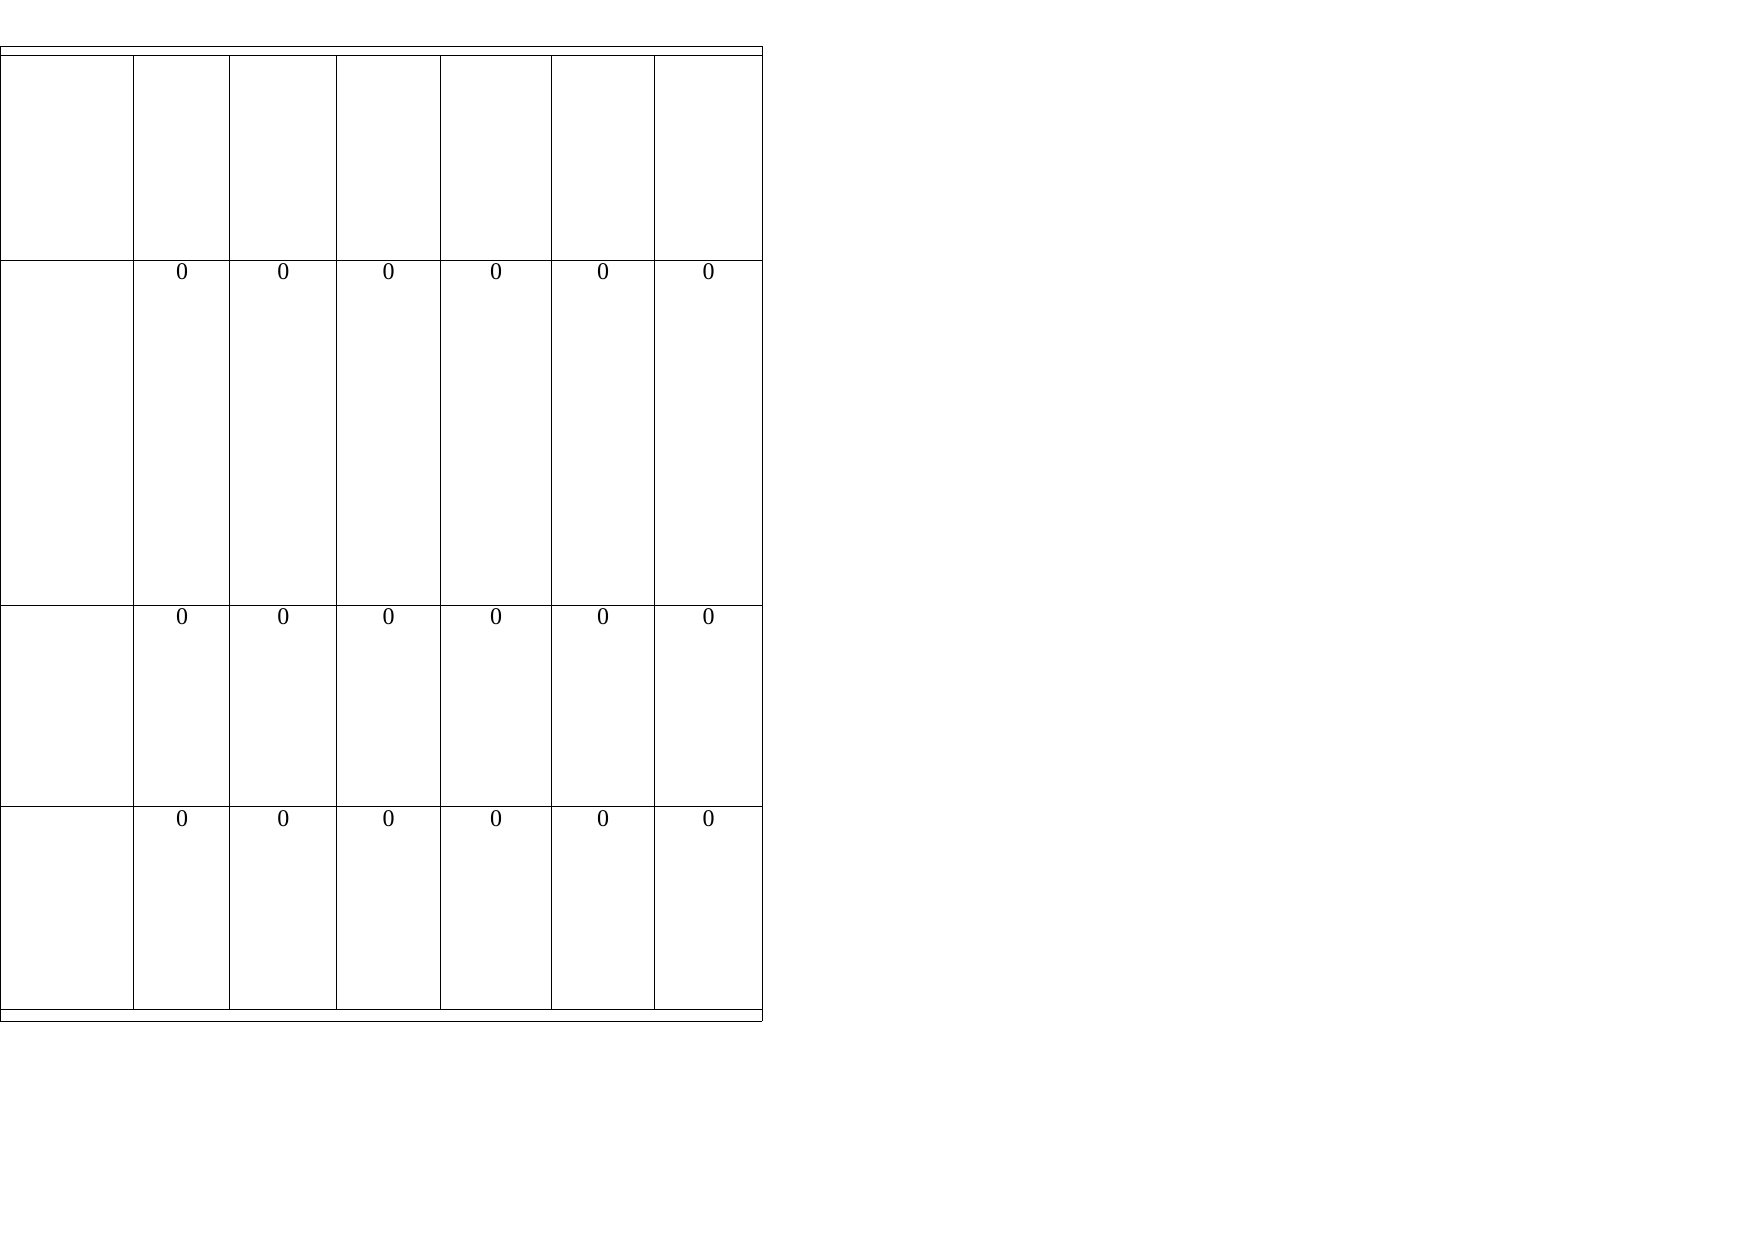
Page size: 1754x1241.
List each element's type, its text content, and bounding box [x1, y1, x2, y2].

table_cell 0 [230, 261, 336, 604]
table_cell 0 [134, 261, 229, 604]
table_header [552, 56, 654, 259]
table_header [655, 56, 762, 259]
table_cell 0 [230, 606, 336, 806]
table_cell 0 [552, 606, 654, 806]
table_header [230, 56, 336, 259]
table_cell [1, 261, 133, 604]
table_header [441, 56, 551, 259]
table_header [134, 56, 229, 259]
table_cell 0 [337, 261, 440, 604]
table_cell 0 [134, 606, 229, 806]
table_cell 0 [552, 261, 654, 604]
table_header [1, 56, 133, 259]
table_cell 0 [655, 807, 762, 1008]
table_cell [1, 606, 133, 806]
table_cell 0 [230, 807, 336, 1008]
table_cell 0 [441, 807, 551, 1008]
table_cell 0 [134, 807, 229, 1008]
table_cell 0 [441, 261, 551, 604]
table_cell 0 [441, 606, 551, 806]
table_cell 0 [552, 807, 654, 1008]
table_cell 0 [337, 606, 440, 806]
table_cell [1, 807, 133, 1008]
table_cell 0 [655, 606, 762, 806]
table_header [337, 56, 440, 259]
table_cell 0 [337, 807, 440, 1008]
table_cell 0 [655, 261, 762, 604]
